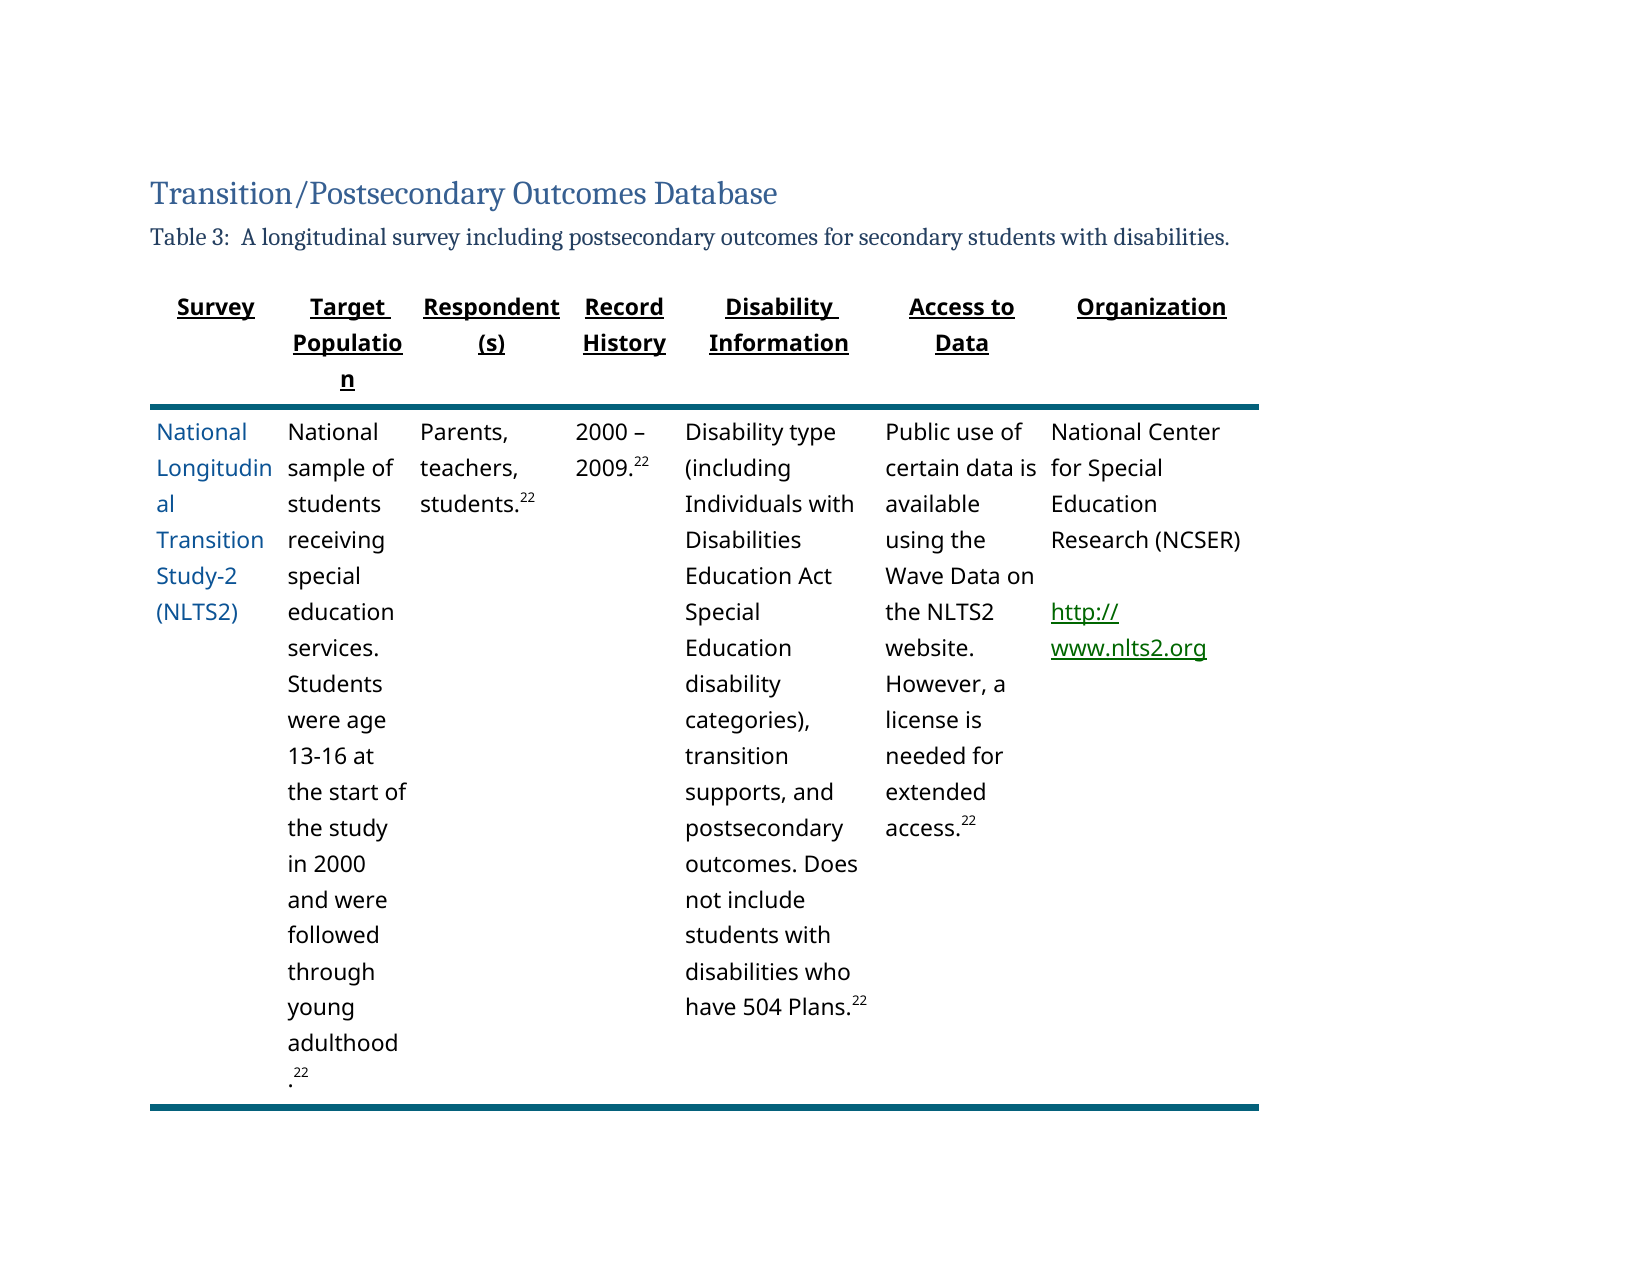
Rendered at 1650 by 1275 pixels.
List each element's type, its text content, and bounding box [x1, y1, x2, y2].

subtitle Transition/Postsecondary Outcomes Database [150, 175, 1500, 213]
table_cell 2000 – 2009.22 [569, 410, 679, 1104]
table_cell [150, 410, 281, 1104]
table_header Survey [150, 285, 281, 404]
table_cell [1045, 410, 1259, 1104]
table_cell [281, 410, 414, 1104]
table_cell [879, 410, 1044, 1104]
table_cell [414, 410, 569, 1104]
subtitle Table 3: A longitudinal survey including postsecondary outcomes for secondary students with disabilities. [150, 223, 1500, 252]
table_header Record History [569, 285, 679, 404]
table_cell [679, 410, 879, 1104]
table_header Target Population [281, 285, 414, 404]
table_header Access to Data [879, 285, 1044, 404]
table_header Organization [1045, 285, 1259, 404]
table_header Respondent(s) [414, 285, 569, 404]
table_header Disability Information [679, 285, 879, 404]
